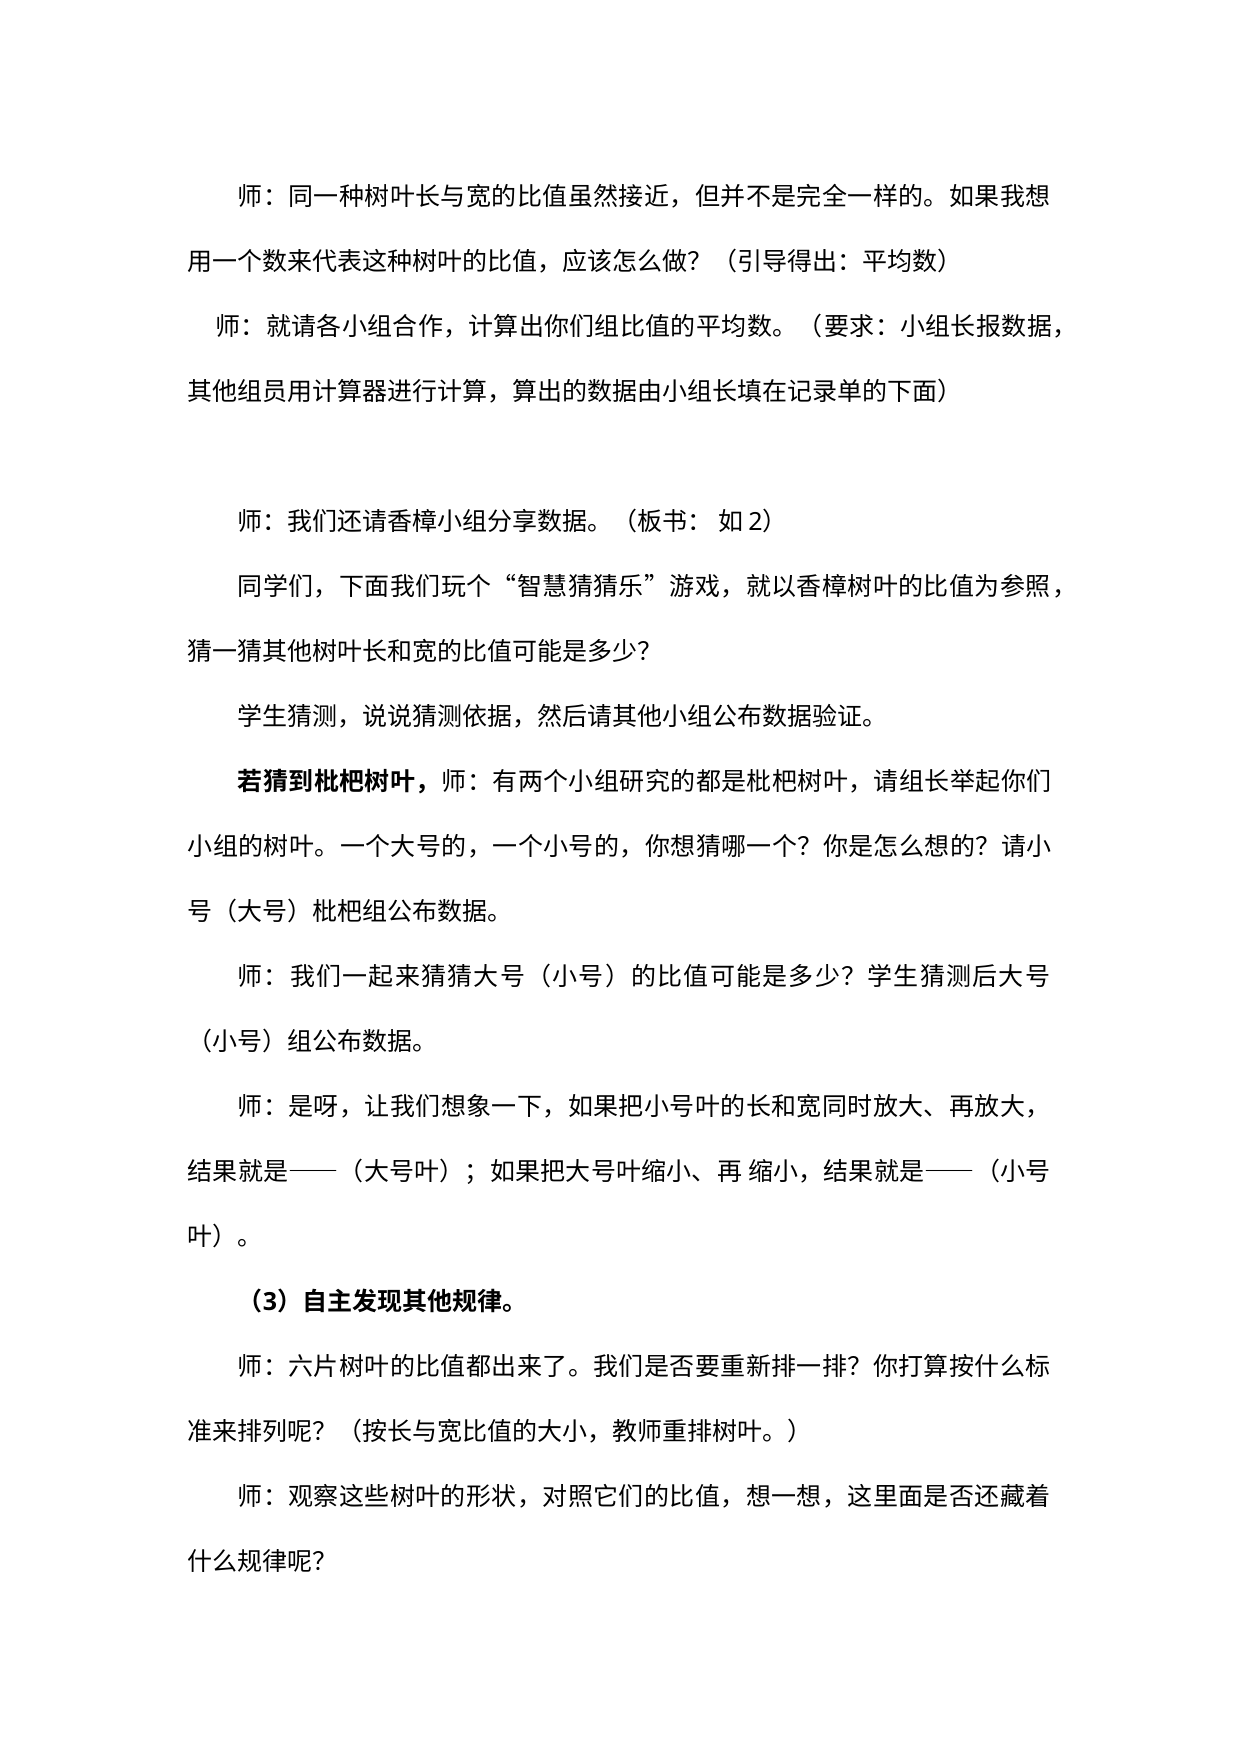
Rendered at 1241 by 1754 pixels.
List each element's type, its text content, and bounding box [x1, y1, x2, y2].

text 师：六片树叶的比值都出来了。我们是否要重新排一排？你打算按什么标准来排列呢？（按长与宽比值的大小，教师重排树叶。） [187, 1332, 1053, 1462]
text 师：我们一起来猜猜大号（小号）的比值可能是多少？学生猜测后大号（小号）组公布数据。 [187, 942, 1053, 1072]
text 学生猜测，说说猜测依据，然后请其他小组公布数据验证。 [187, 682, 1053, 747]
text 师：观察这些树叶的形状，对照它们的比值，想一想，这里面是否还藏着什么规律呢？ [187, 1462, 1053, 1592]
text 若猜到枇杷树叶，师：有两个小组研究的都是枇杷树叶，请组长举起你们小组的树叶。一个大号的，一个小号的，你想猜哪一个？你是怎么想的？请小号（大号）枇杷组公布数据。 [187, 747, 1053, 942]
text 师：我们还请香樟小组分享数据。（板书： 如2） [187, 487, 1053, 552]
text （3）自主发现其他规律。 [187, 1267, 1053, 1332]
text 师：同一种树叶长与宽的比值虽然接近，但并不是完全一样的。如果我想用一个数来代表这种树叶的比值，应该怎么做？（引导得出：平均数） [187, 162, 1053, 292]
text 师：就请各小组合作，计算出你们组比值的平均数。（要求：小组长报数据，其他组员用计算器进行计算，算出的数据由小组长填在记录单的下面） [187, 292, 1053, 422]
text 同学们，下面我们玩个“智慧猜猜乐”游戏，就以香樟树叶的比值为参照，猜一猜其他树叶长和宽的比值可能是多少？ [187, 552, 1053, 682]
text 师：是呀，让我们想象一下，如果把小号叶的长和宽同时放大、再放大，结果就是——（大号叶）；如果把大号叶缩小、再 缩小，结果就是——（小号叶）。 [187, 1072, 1053, 1267]
